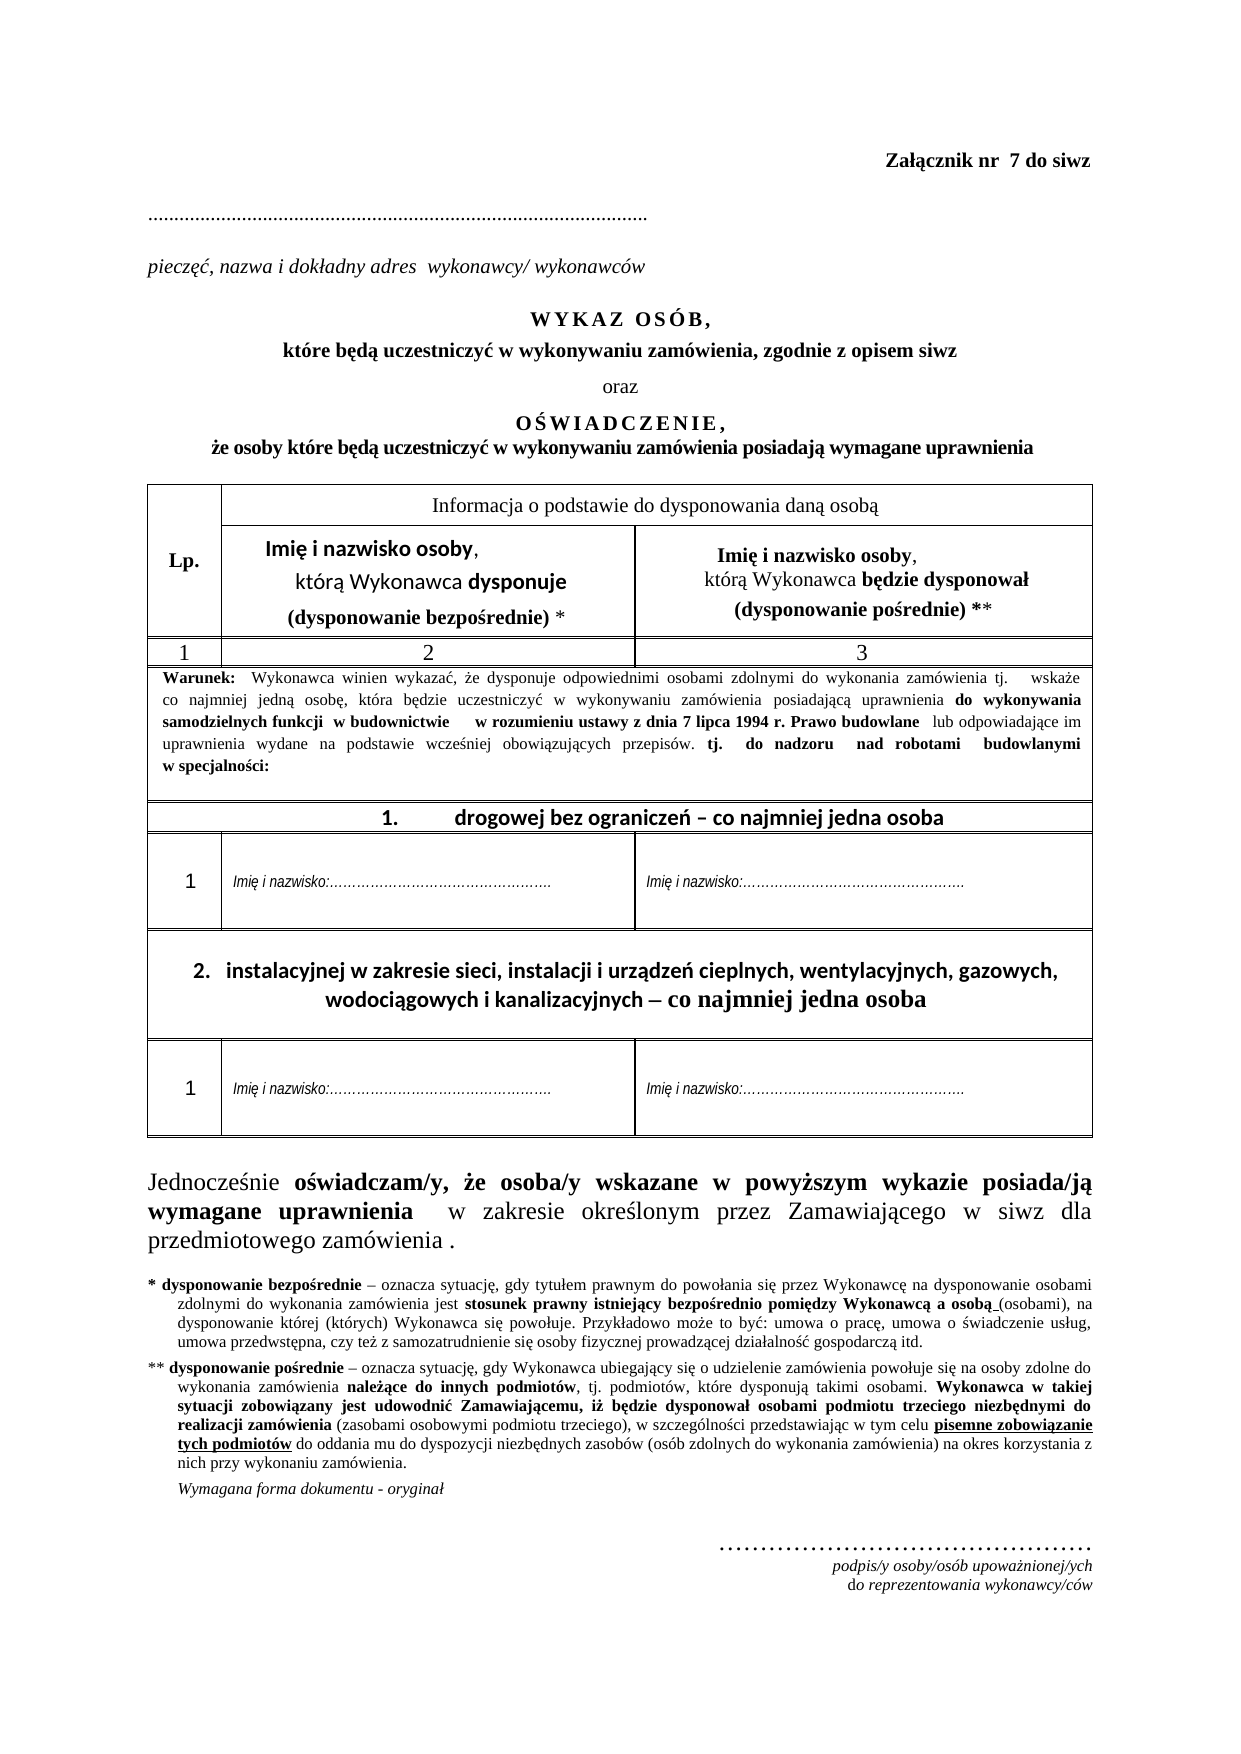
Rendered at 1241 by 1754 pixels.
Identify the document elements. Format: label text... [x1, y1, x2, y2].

text * dysponowanie bezpośrednie – oznacza sytuację, gdy tytułem prawnym do powołania się przez Wykonawcę na dysponowanie osobami zdolnymi do wykonania zamówienia jest stosunek prawny istniejący bezpośrednio pomiędzy Wykonawcą a osobą (osobami), na dysponowanie której (których) Wykonawca się powołuje. Przykładowo może to być: umowa o pracę, umowa o świadczenie usług, umowa przedwstępna, czy też z samozatrudnienie się osoby fizycznej prowadzącej działalność gospodarczą itd. [148, 1274, 1093, 1351]
text pieczęć, nazwa i dokładny adres wykonawcy/ wykonawców [148, 254, 1088, 278]
subtitle które będą uczestniczyć w wykonywaniu zamówienia, zgodnie z opisem siwz [148, 338, 1093, 362]
text ……………………………………… podpis/y osoby/osób upoważnionej/ych do reprezentowania wykonawcy/ców [148, 1527, 1093, 1594]
table_header Lp. [148, 485, 221, 636]
table_cell drogowej bez ograniczeń – co najmniej jedna osoba [148, 803, 1092, 831]
table_cell 1 [148, 639, 221, 665]
table_cell 2. instalacyjnej w zakresie sieci, instalacji i urządzeń cieplnych, wentylacyjnych, gazowych, wodociągowych i kanalizacyjnych – co najmniej jedna osoba [148, 931, 1092, 1038]
text ** dysponowanie pośrednie – oznacza sytuację, gdy Wykonawca ubiegający się o udzielenie zamówienia powołuje się na osoby zdolne do wykonania zamówienia należące do innych podmiotów, tj. podmiotów, które dysponują takimi osobami. Wykonawca w takiej sytuacji zobowiązany jest udowodnić Zamawiającemu, iż będzie dysponował osobami podmiotu trzeciego niezbędnymi do realizacji zamówienia (zasobami osobowymi podmiotu trzeciego), w szczególności przedstawiając w tym celu pisemne zobowiązanie tych podmiotów do oddania mu do dyspozycji niezbędnych zasobów (osób zdolnych do wykonania zamówienia) na okres korzystania z nich przy wykonaniu zamówienia. [148, 1357, 1093, 1472]
table_cell Imię i nazwisko:…………………………………………. [636, 1041, 1092, 1135]
table_cell Imię i nazwisko:…………………………………………. [222, 834, 634, 928]
table_cell 1 [148, 1041, 221, 1135]
subtitle WYKAZ OSÓB, [148, 307, 1093, 331]
table_cell 1 [148, 834, 221, 928]
table_cell 2 [222, 639, 634, 665]
table_cell Imię i nazwisko osoby, którą Wykonawca dysponuje (dysponowanie bezpośrednie) * [222, 526, 634, 636]
table_cell Imię i nazwisko:…………………………………………. [636, 834, 1092, 928]
text Jednocześnie oświadczam/y, że osoba/y wskazane w powyższym wykazie posiada/ją wymagane uprawnienia w zakresie określonym przez Zamawiającego w siwz dla przedmiotowego zamówienia . [148, 1167, 1093, 1254]
table_cell 3 [636, 639, 1092, 665]
text Załącznik nr 7 do siwz [738, 148, 1093, 172]
table_cell Imię i nazwisko osoby, którą Wykonawca będzie dysponował (dysponowanie pośrednie) ** [636, 526, 1092, 636]
table_cell Imię i nazwisko:…………………………………………. [222, 1041, 634, 1135]
subtitle oraz [148, 374, 1093, 398]
table_header Informacja o podstawie do dysponowania daną osobą [222, 485, 1092, 525]
text ................................................................................................ [148, 201, 1088, 225]
subtitle OŚWIADCZENIE, że osoby które będą uczestniczyć w wykonywaniu zamówienia posiadają wymagane uprawnienia [148, 411, 1093, 459]
table_cell Warunek: Wykonawca winien wykazać, że dysponuje odpowiednimi osobami zdolnymi do wykonania zamówienia tj. wskaże co najmniej jedną osobę, która będzie uczestniczyć w wykonywaniu zamówienia posiadającą uprawnienia do wykonywania samodzielnych funkcji w budownictwie w rozumieniu ustawy z dnia 7 lipca 1994 r. Prawo budowlane lub odpowiadające im uprawnienia wydane na podstawie wcześniej obowiązujących przepisów. tj. do nadzoru nad robotami budowlanymi w specjalności: [148, 668, 1092, 800]
text Wymagana forma dokumentu - oryginał [148, 1479, 1093, 1498]
